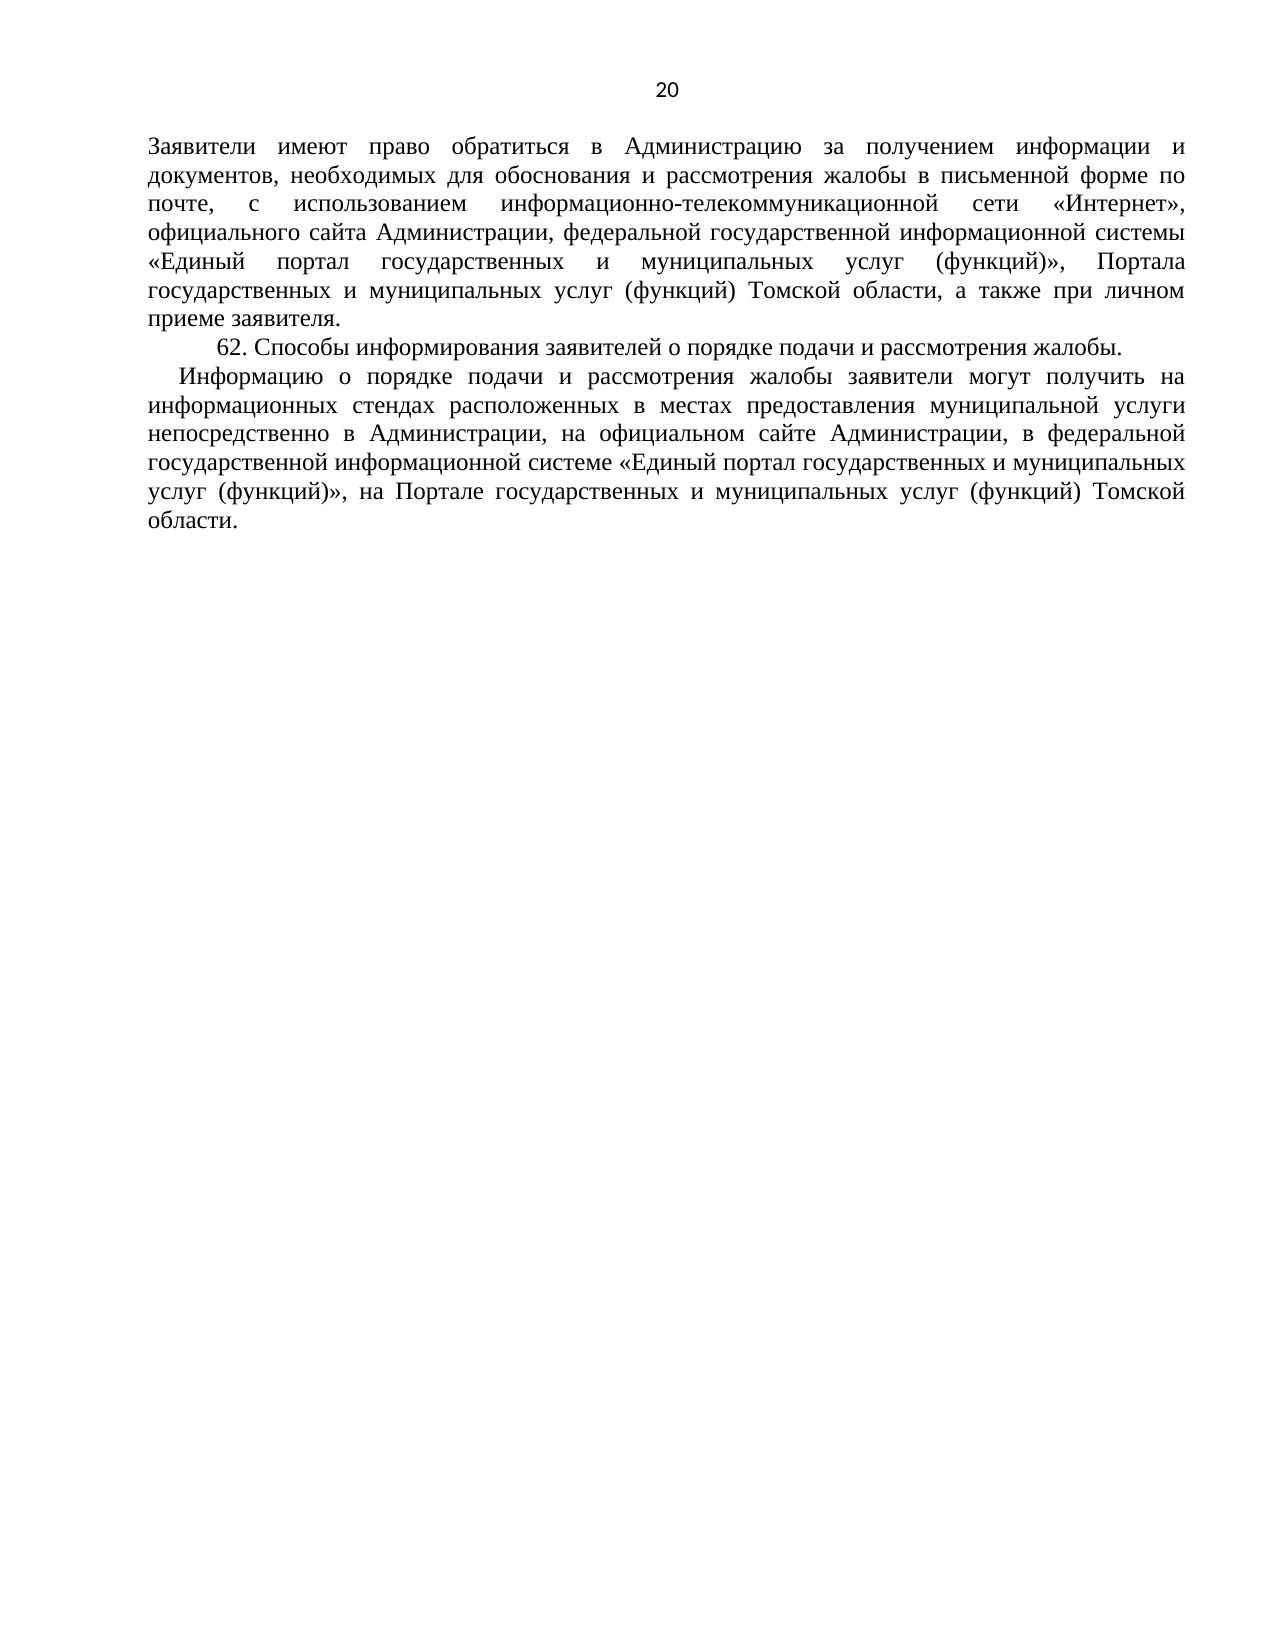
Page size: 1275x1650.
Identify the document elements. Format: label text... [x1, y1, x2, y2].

text Информацию о порядке подачи и рассмотрения жалобы заявители могут получить на информационных стендах расположенных в местах предоставления муниципальной услуги непосредственно в Администрации, на официальном сайте Администрации, в федеральной государственной информационной системе «Единый портал государственных и муниципальных услуг (функций)», на Портале государственных и муниципальных услуг (функций) Томской области. [148, 361, 1186, 533]
text 62. Способы информирования заявителей о порядке подачи и рассмотрения жалобы. [148, 332, 1186, 361]
text Заявители имеют право обратиться в Администрацию за получением информации и документов, необходимых для обоснования и рассмотрения жалобы в письменной форме по почте, с использованием информационно-телекоммуникационной сети «Интернет», официального сайта Администрации, федеральной государственной информационной системы «Единый портал государственных и муниципальных услуг (функций)», Портала государственных и муниципальных услуг (функций) Томской области, а также при личном приеме заявителя. [148, 131, 1186, 332]
